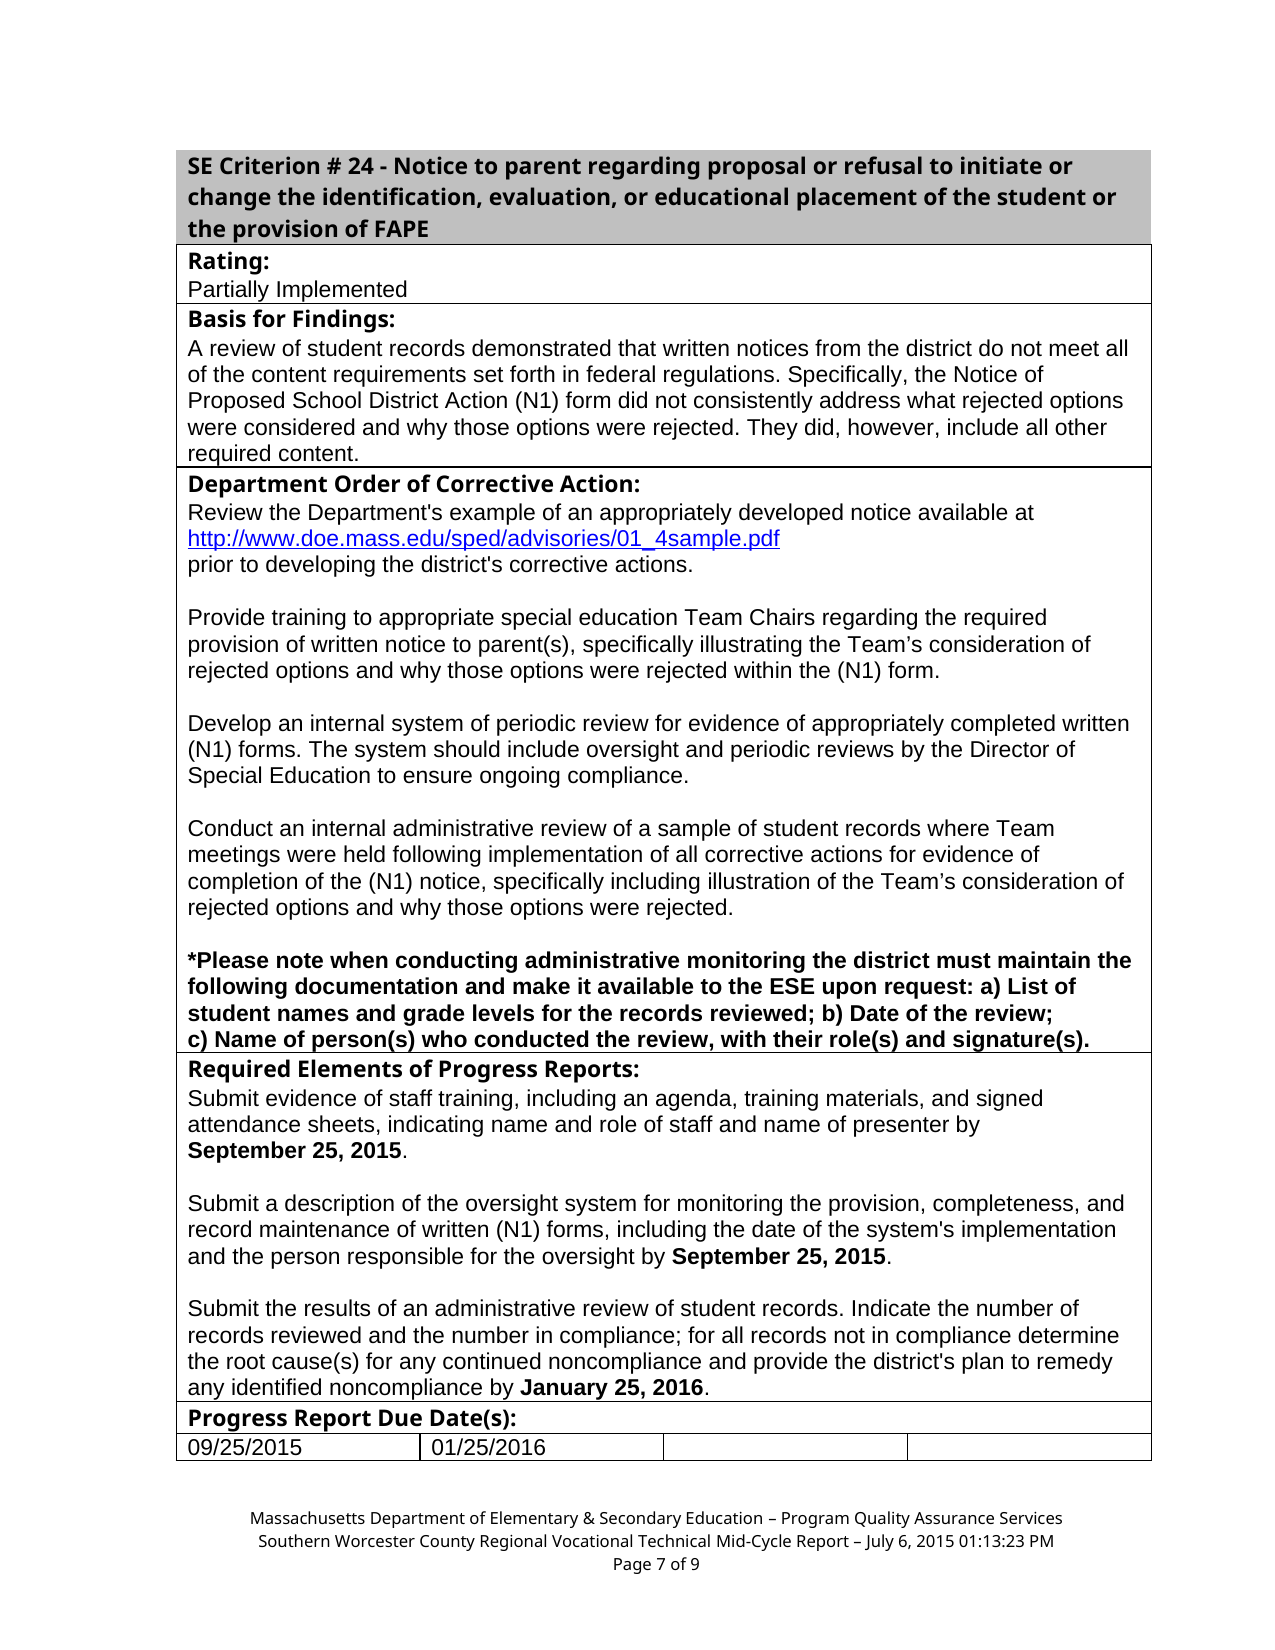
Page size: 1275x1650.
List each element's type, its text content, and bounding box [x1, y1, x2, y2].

table_cell 01/25/2016 [421, 1434, 663, 1460]
table_header SE Criterion # 24 - Notice to parent regarding proposal or refusal to initiate or change the identification, evaluation, or educational placement of the student or the provision of FAPE [176, 150, 1151, 244]
table_cell 09/25/2015 [177, 1434, 419, 1460]
table_cell Basis for Findings: [177, 304, 1151, 335]
table_cell Department Order of Corrective Action: [177, 468, 1151, 499]
table_cell Submit evidence of staff training, including an agenda, training materials, and signed attendance sheets, indicating name and role of staff and name of presenter by September 25, 2015. Submit a description of the oversight system for monitoring the provision, completeness, and record maintenance of written (N1) forms, including the date of the system's implementation and the person responsible for the oversight by September 25, 2015. Submit the results of an administrative review of student records. Indicate the number of records reviewed and the number in compliance; for all records not in compliance determine the root cause(s) for any continued noncompliance and provide the district's plan to remedy any identified noncompliance by January 25, 2016. [177, 1085, 1151, 1401]
table_cell Review the Department's example of an appropriately developed notice available at http://www.doe.mass.edu/sped/advisories/01_4sample.pdf prior to developing the district's corrective actions. Provide training to appropriate special education Team Chairs regarding the required provision of written notice to parent(s), specifically illustrating the Team’s consideration of rejected options and why those options were rejected within the (N1) form. Develop an internal system of periodic review for evidence of appropriately completed written (N1) forms. The system should include oversight and periodic reviews by the Director of Special Education to ensure ongoing compliance. Conduct an internal administrative review of a sample of student records where Team meetings were held following implementation of all corrective actions for evidence of completion of the (N1) notice, specifically including illustration of the Team’s consideration of rejected options and why those options were rejected. *Please note when conducting administrative monitoring the district must maintain the following documentation and make it available to the ESE upon request: a) List of student names and grade levels for the records reviewed; b) Date of the review; c) Name of person(s) who conducted the review, with their role(s) and signature(s). [177, 499, 1151, 1052]
table_cell Partially Implemented [177, 276, 1151, 302]
table_cell A review of student records demonstrated that written notices from the district do not meet all of the content requirements set forth in federal regulations. Specifically, the Notice of Proposed School District Action (N1) form did not consistently address what rejected options were considered and why those options were rejected. They did, however, include all other required content. [177, 335, 1151, 466]
table_cell [664, 1434, 907, 1460]
table_cell [908, 1434, 1151, 1460]
table_cell Required Elements of Progress Reports: [177, 1053, 1151, 1084]
table_cell Rating: [177, 245, 1151, 276]
table_cell Progress Report Due Date(s): [177, 1402, 1151, 1433]
